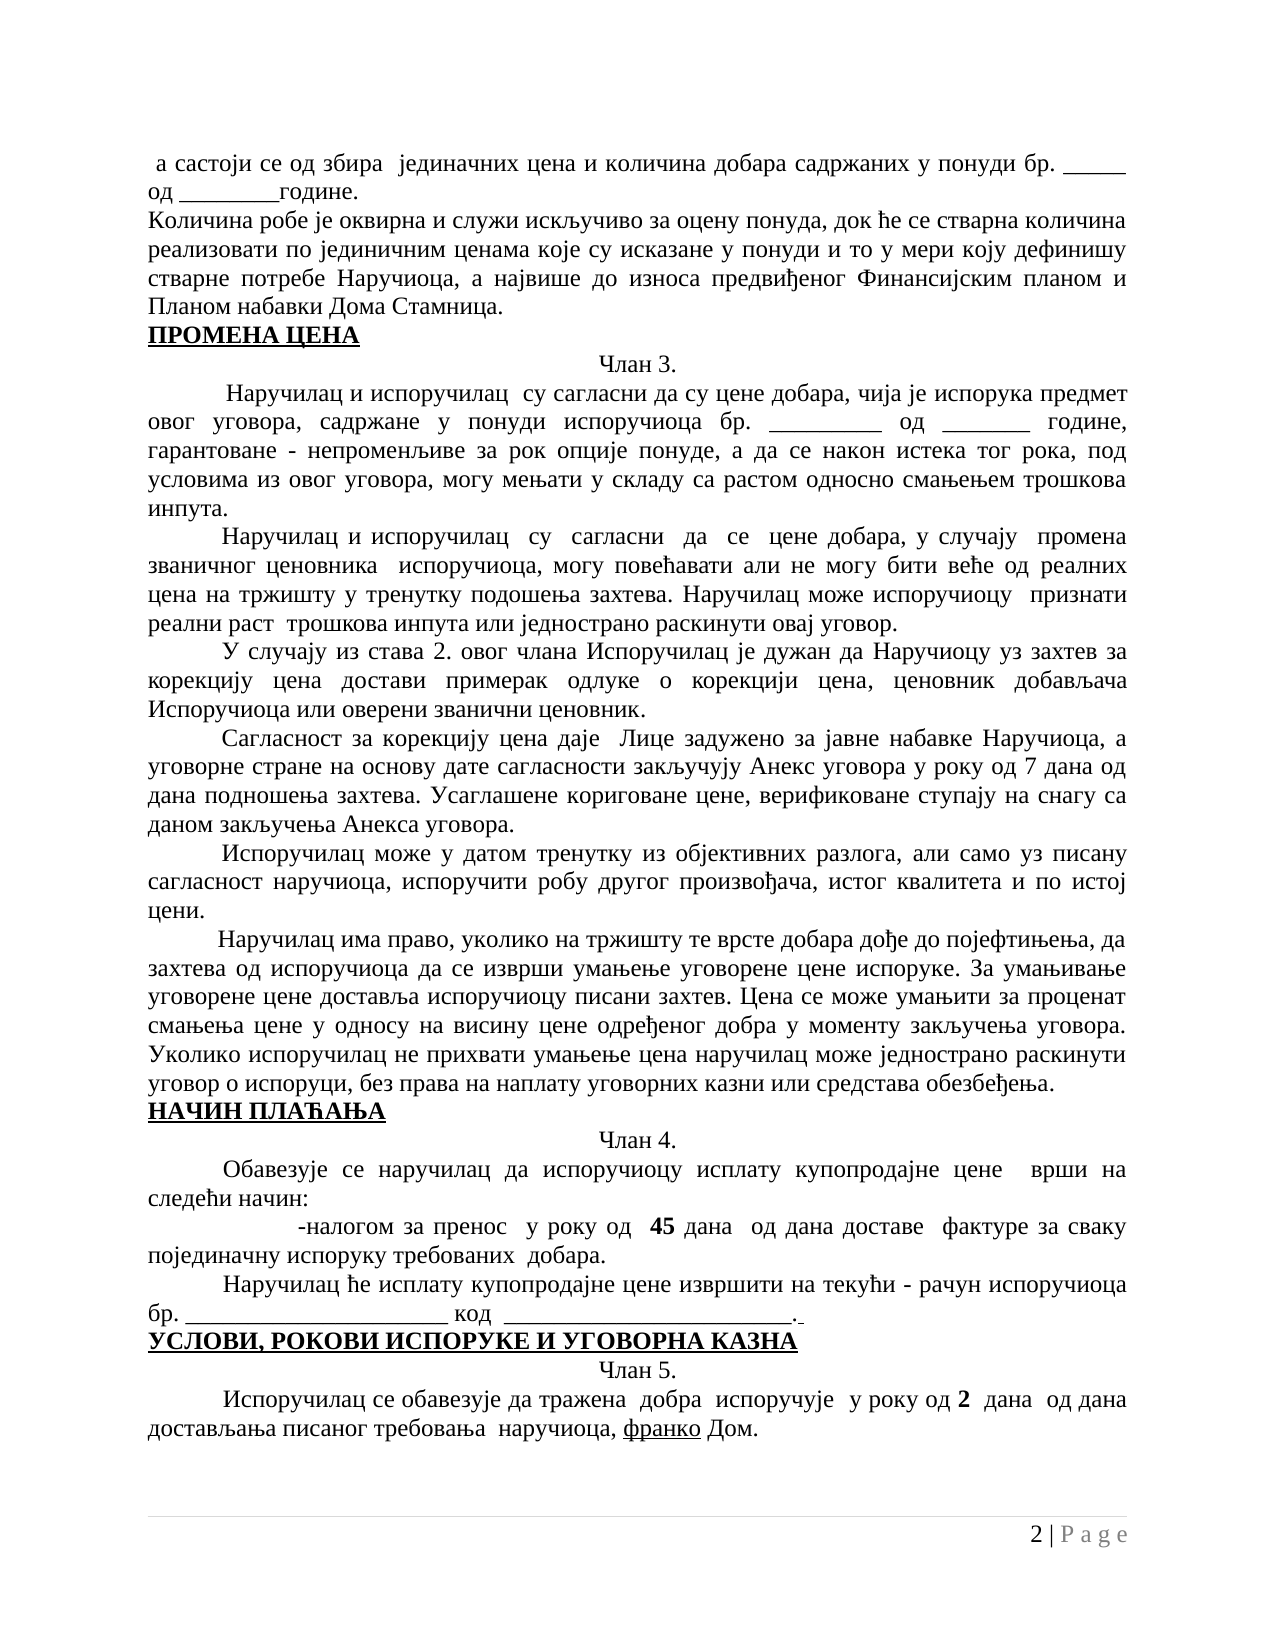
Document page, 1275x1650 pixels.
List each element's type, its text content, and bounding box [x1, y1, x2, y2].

text Сагласност за корекцију цена даје Лице задужено за јавне набавке Наручиоца, а уговорне стране на основу дате сагласности закључују Анекс уговора у року од 7 дана од дана подношења захтева. Усаглашене кориговане цене, верификоване ступају на снагу са даном закључења Анекса уговора. [148, 723, 1127, 838]
text УСЛОВИ, РОКОВИ ИСПОРУКЕ И УГОВОРНА КАЗНА [148, 1326, 1127, 1355]
text Наручилац и испоручилац су сагласни да су цене добара, чија је испорука предмет овог уговора, садржане у понуди испоручиоца бр. _________ од _______ године, гарантоване - непроменљиве за рок опције понуде, а да се након истека тог рока, под условима из овог уговора, могу мењати у складу са растом односно смањењем трошкова инпута. [148, 378, 1127, 521]
text У случају из става 2. овог члана Испоручилац је дужан да Наручиоцу уз захтев за корекцију цена достави примерак одлуке о корекцији цена, ценовник добављача Испоручиоца или оверени званични ценовник. [148, 636, 1127, 723]
text Члан 5. [148, 1355, 1127, 1384]
text Испоручилац се обавезује да тражена добра испоручује у року од 2 дана од дана достављања писаног требовања наручиоца, франко Дом. [148, 1384, 1127, 1441]
text ПРОМЕНА ЦЕНА [148, 320, 1127, 349]
text Наручилац и испоручилац су сагласни да се цене добара, у случају промена званичног ценовника испоручиоца, могу повећавати али не могу бити веће од реалних цена на тржишту у тренутку подошења захтева. Наручилац може испоручиоцу признати реални раст трошкова инпута или једнострано раскинути овај уговор. [148, 521, 1127, 636]
text Обавезује се наручилац да испоручиоцу исплату купопродајне цене врши на следећи начин: [148, 1154, 1127, 1211]
text Наручилац има право, уколико на тржишту те врсте добара дође до појефтињења, да захтева од испоручиоца да се изврши умањење уговорене цене испоруке. За умањивање уговорене цене доставља испоручиоцу писани захтев. Цена се може умањити за проценат смањења цене у односу на висину цене одређеног добра у моменту закључења уговора. Уколико испоручилац не прихвати умањење цена наручилац може једнострано раскинути уговор о испоруци, без права на наплату уговорних казни или средстава обезбеђења. [148, 924, 1127, 1096]
text Наручилац ће исплату купопродајне цене извршити на текући - рачун испоручиоца бр. _____________________ код _______________________. [148, 1269, 1127, 1326]
text Члан 4. [148, 1125, 1127, 1154]
text Испоручилац може у датом тренутку из објективних разлога, али само уз писану сагласност наручиоца, испоручити робу другог произвођача, истог квалитета и по истој цени. [148, 838, 1127, 924]
text НАЧИН ПЛАЋАЊА [148, 1096, 1127, 1125]
text -налогом за пренос у року од 45 дана од дана доставе фактуре за сваку појединачну испоруку требованих добара. [148, 1211, 1127, 1269]
text а састоји се од збира јединачних цена и количина добара садржаних у понуди бр. _____ од ________године. [148, 148, 1127, 205]
text Количина робе је оквирна и служи искључиво за оцену понуда, док ће се стварна количина реализовати по јединичним ценама које су исказане у понуди и то у мери коју дефинишу стварне потребе Наручиоца, а највише до износа предвиђеног Финансијским планом и Планом набавки Дома Стамница. [148, 205, 1127, 320]
text Члан 3. [148, 349, 1127, 378]
